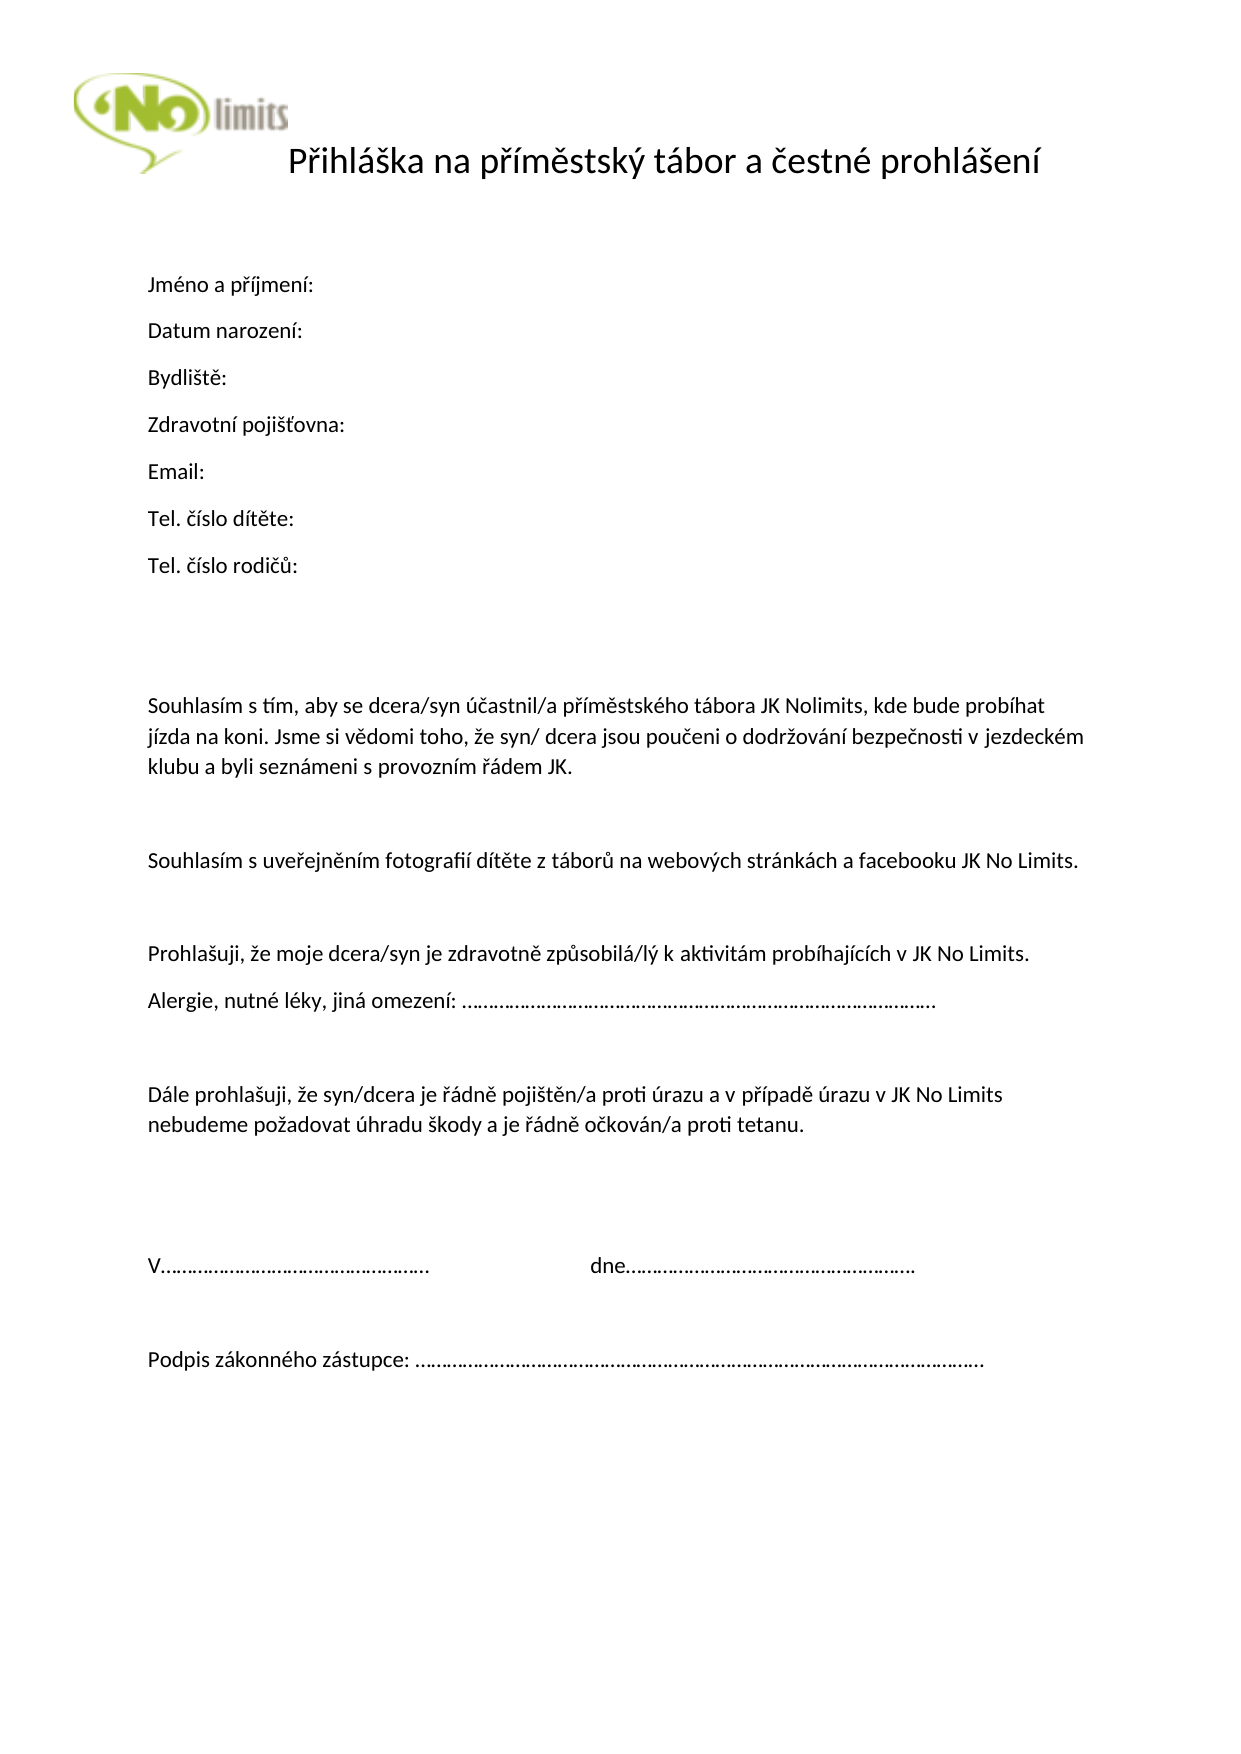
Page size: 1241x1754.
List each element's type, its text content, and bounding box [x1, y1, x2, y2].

text Zdravotní pojišťovna: [148, 410, 1093, 438]
text Alergie, nutné léky, jiná omezení: ……………………………………………………………………………… [148, 986, 1093, 1014]
text Tel. číslo dítěte: [148, 504, 1093, 532]
text Prohlašuji, že moje dcera/syn je zdravotně způsobilá/lý k aktivitám probíhajících v JK No Limits. [148, 939, 1093, 967]
text Datum narození: [148, 317, 1093, 344]
text Podpis zákonného zástupce: ……………………………………………………………………………………………… [148, 1345, 1093, 1373]
text V…………………………………………… dne………………………………………………. [148, 1251, 1093, 1279]
text Bydliště: [148, 363, 1093, 391]
text Dále prohlašuji, že syn/dcera je řádně pojištěn/a proti úrazu a v případě úrazu v JK No Limits nebudeme požadovat úhradu škody a je řádně očkován/a proti tetanu. [148, 1080, 1093, 1138]
text Jméno a příjmení: [148, 270, 1093, 298]
text Email: [148, 457, 1093, 485]
picture [73, 73, 288, 174]
text Souhlasím s tím, aby se dcera/syn účastnil/a příměstského tábora JK Nolimits, kde bude probíhat jízda na koni. Jsme si vědomi toho, že syn/ dcera jsou poučeni o dodržování bezpečnosti v jezdeckém klubu a byli seznámeni s provozním řádem JK. [148, 692, 1093, 780]
text Přihláška na příměstský tábor a čestné prohlášení [74, 74, 1093, 183]
text Souhlasím s uveřejněním fotografií dítěte z táborů na webových stránkách a facebooku JK No Limits. [148, 846, 1093, 874]
text Tel. číslo rodičů: [148, 551, 1093, 579]
